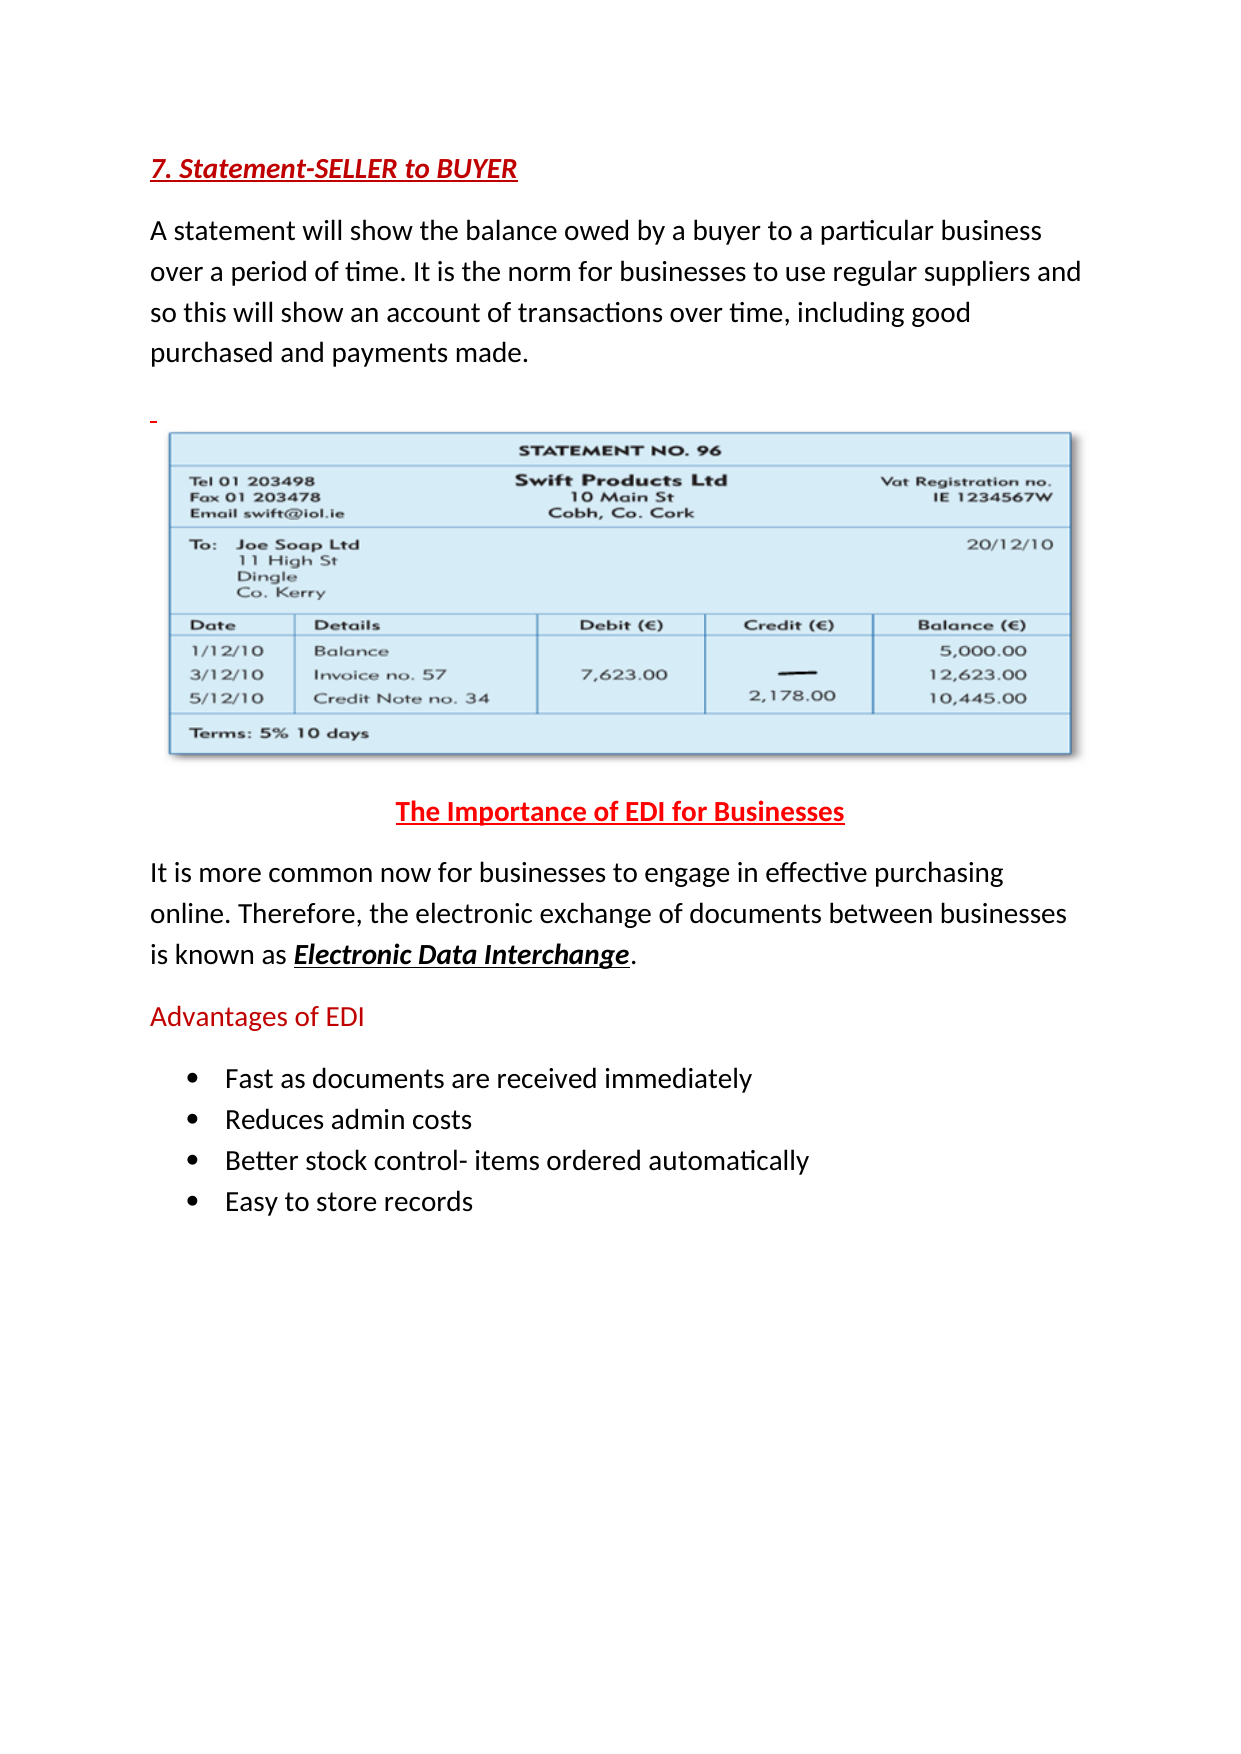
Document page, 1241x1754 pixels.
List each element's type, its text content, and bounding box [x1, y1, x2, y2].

text A statement will show the balance owed by a buyer to a particular business over a period of time. It is the norm for businesses to use regular suppliers and so this will show an account of transactions over time, including good purchased and payments made. [150, 212, 1090, 370]
list Fast as documents are received immediately [187, 1060, 1090, 1095]
text The Importance of EDI for Businesses [150, 793, 1090, 828]
text 7. Statement-SELLER to BUYER [150, 150, 1090, 186]
text Advantages of EDI [150, 998, 1090, 1034]
list Reduces admin costs [187, 1101, 1090, 1136]
text It is more common now for businesses to engage in effective purchasing online. Therefore, the electronic exchange of documents between businesses is known as Electronic Data Interchange. [150, 854, 1090, 972]
list Better stock control- items ordered automatically [187, 1142, 1090, 1177]
picture [150, 428, 1091, 768]
list Easy to store records [187, 1183, 1090, 1218]
